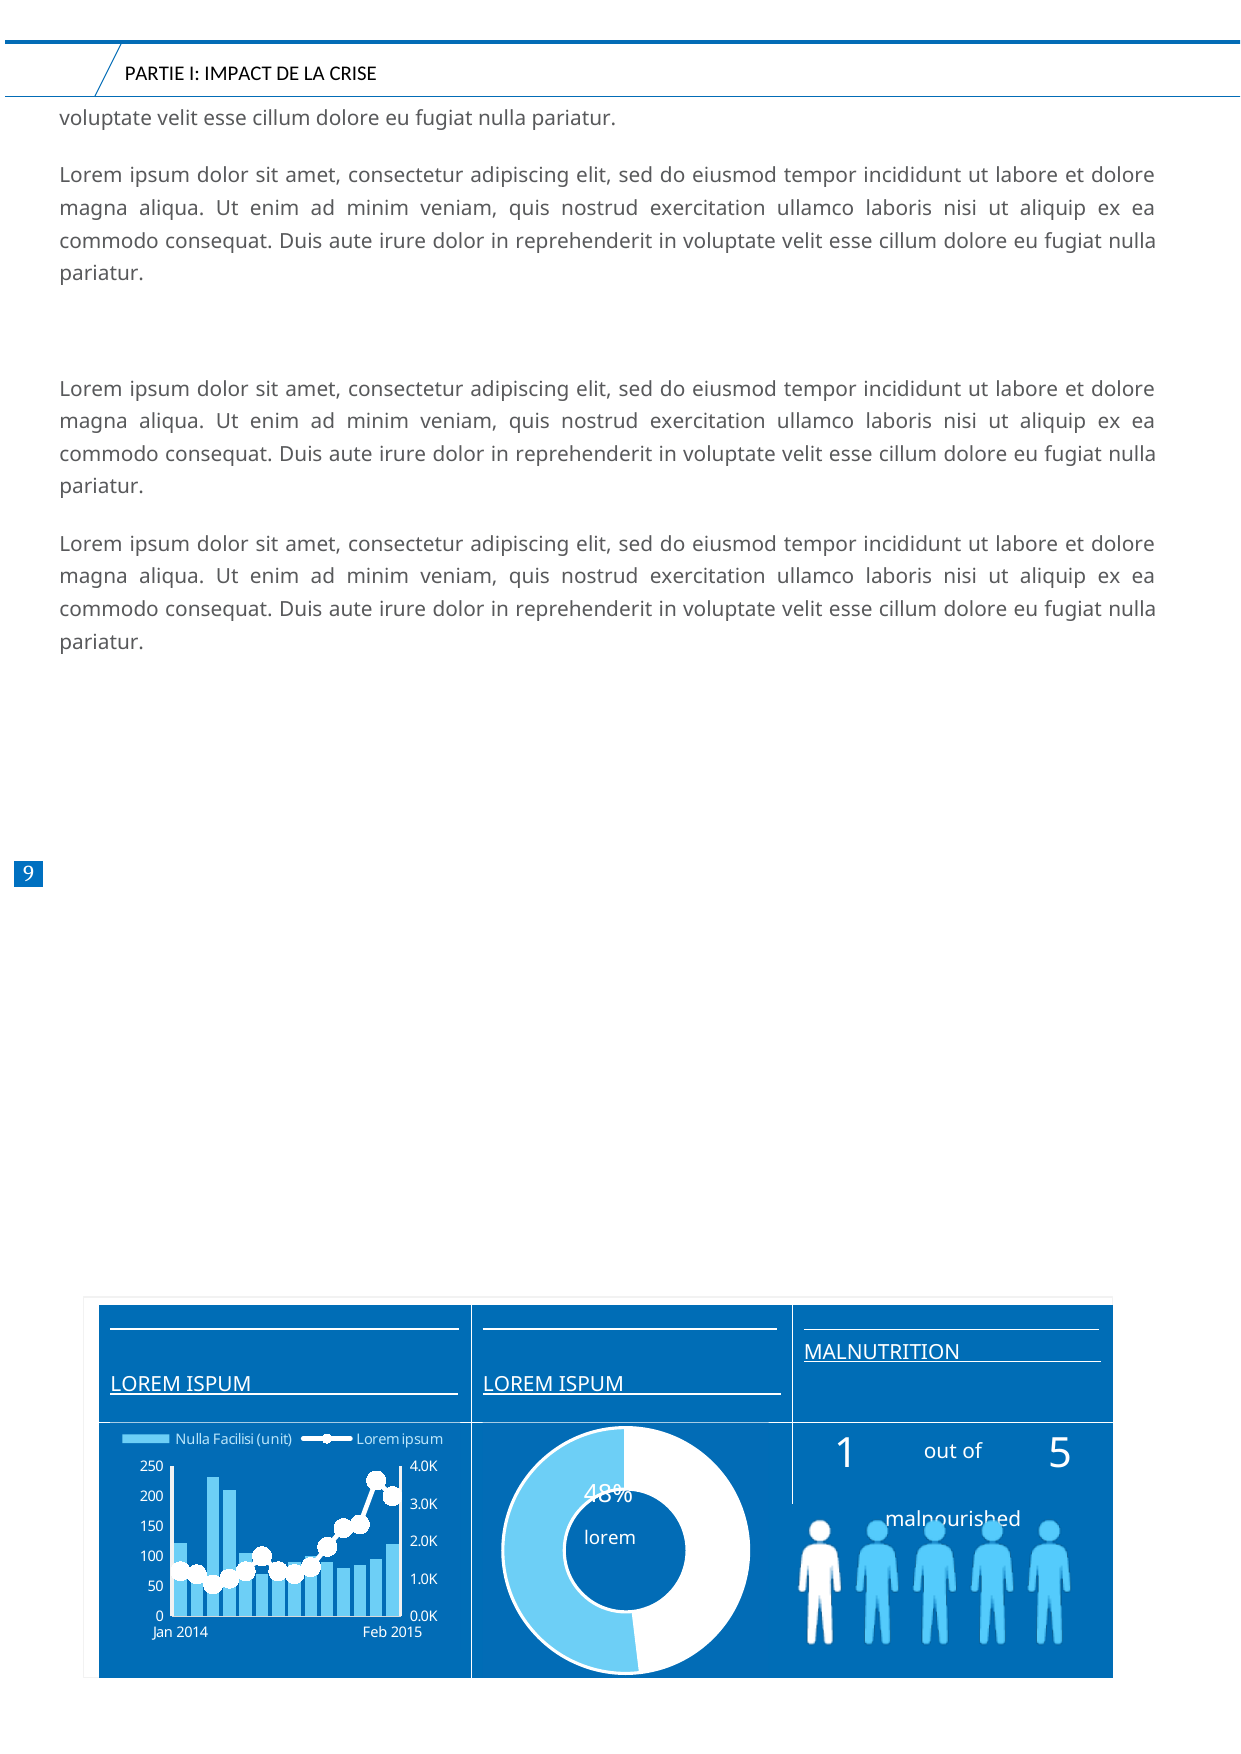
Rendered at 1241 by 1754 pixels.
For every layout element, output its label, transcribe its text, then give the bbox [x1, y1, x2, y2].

text Lorem ipsum dolor sit amet, consectetur adipiscing elit, sed do eiusmod tempor incididunt ut labore et dolore magna aliqua. Ut enim ad minim veniam, quis nostrud exercitation ullamco laboris nisi ut aliquip ex ea commodo consequat. Duis aute irure dolor in reprehenderit in voluptate velit esse cillum dolore eu fugiat nulla pariatur. [59, 161, 1157, 287]
text Lorem ipsum dolor sit amet, consectetur adipiscing elit, sed do eiusmod tempor incididunt ut labore et dolore magna aliqua. Ut enim ad minim veniam, quis nostrud exercitation ullamco laboris nisi ut aliquip ex ea commodo consequat. Duis aute irure dolor in reprehenderit in voluptate velit esse cillum dolore eu fugiat nulla pariatur. [59, 374, 1157, 500]
text Lorem ipsum dolor sit amet, consectetur adipiscing elit, sed do eiusmod tempor incididunt ut labore et dolore magna aliqua. Ut enim ad minim veniam, quis nostrud exercitation ullamco laboris nisi ut aliquip ex ea commodo consequat. Duis aute irure dolor in reprehenderit in voluptate velit esse cillum dolore eu fugiat nulla pariatur. [59, 529, 1157, 655]
picture [853, 1500, 1082, 1665]
